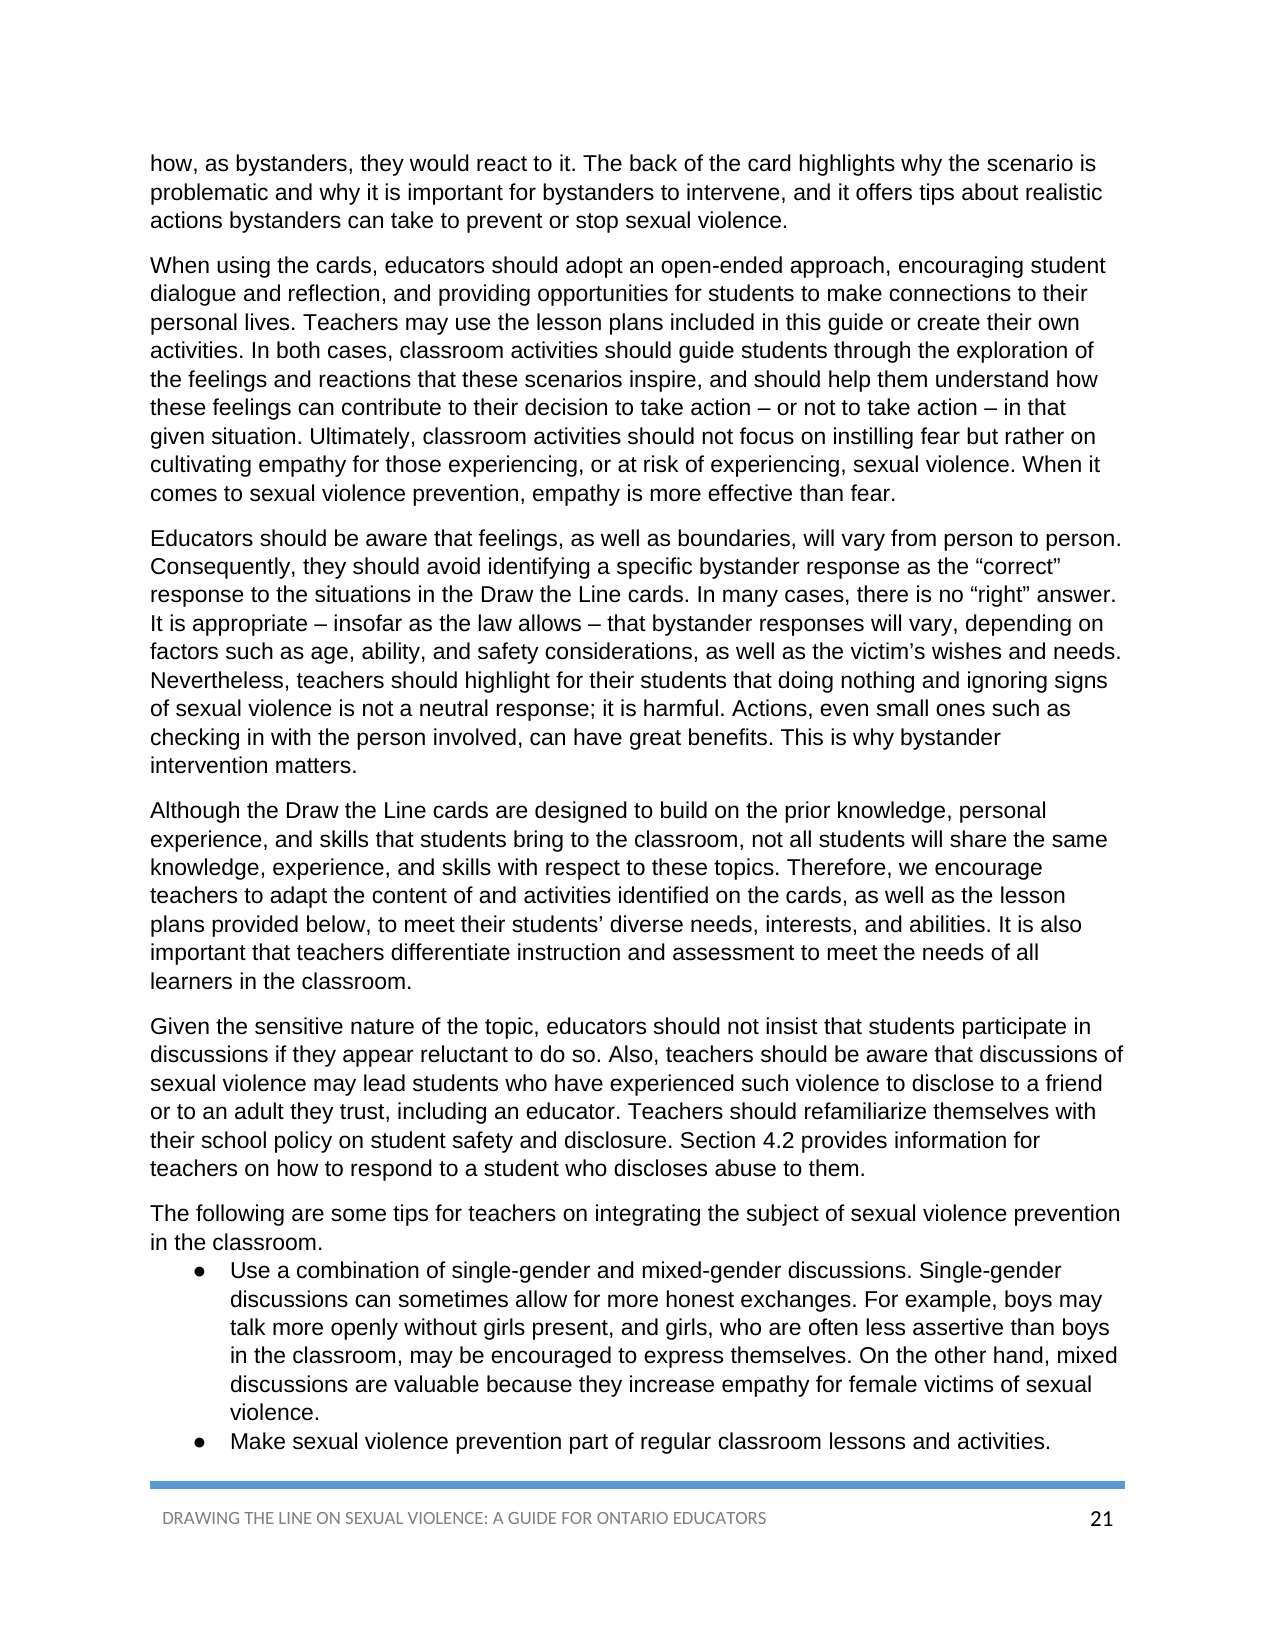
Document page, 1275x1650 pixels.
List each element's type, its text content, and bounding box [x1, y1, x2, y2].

text Given the sensitive nature of the topic, educators should not insist that students participate in discussions if they appear reluctant to do so. Also, teachers should be aware that discussions of sexual violence may lead students who have experienced such violence to disclose to a friend or to an adult they trust, including an educator. Teachers should refamiliarize themselves with their school policy on student safety and disclosure. Section 4.2 provides information for teachers on how to respond to a student who discloses abuse to them. [150, 1013, 1125, 1181]
text When using the cards, educators should adopt an open-ended approach, encouraging student dialogue and reflection, and providing opportunities for students to make connections to their personal lives. Teachers may use the lesson plans included in this guide or create their own activities. In both cases, classroom activities should guide students through the exploration of the feelings and reactions that these scenarios inspire, and should help them understand how these feelings can contribute to their decision to take action – or not to take action – in that given situation. Ultimately, classroom activities should not focus on instilling fear but rather on cultivating empathy for those experiencing, or at risk of experiencing, sexual violence. When it comes to sexual violence prevention, empathy is more effective than fear. [150, 252, 1125, 506]
text Educators should be aware that feelings, as well as boundaries, will vary from person to person. Consequently, they should avoid identifying a specific bystander response as the “correct” response to the situations in the Draw the Line cards. In many cases, there is no “right” answer. It is appropriate – insofar as the law allows – that bystander responses will vary, depending on factors such as age, ability, and safety considerations, as well as the victim’s wishes and needs. Nevertheless, teachers should highlight for their students that doing nothing and ignoring signs of sexual violence is not a neutral response; it is harmful. Actions, even small ones such as checking in with the person involved, can have great benefits. This is why bystander intervention matters. [150, 524, 1125, 778]
list Make sexual violence prevention part of regular classroom lessons and activities. [192, 1428, 1125, 1454]
text The following are some tips for teachers on integrating the subject of sexual violence prevention in the classroom. [150, 1200, 1125, 1255]
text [150, 150, 1125, 233]
text Although the Draw the Line cards are designed to build on the prior knowledge, personal experience, and skills that students bring to the classroom, not all students will share the same knowledge, experience, and skills with respect to these topics. Therefore, we encourage teachers to adapt the content of and activities identified on the cards, as well as the lesson plans provided below, to meet their students’ diverse needs, interests, and abilities. It is also important that teachers differentiate instruction and assessment to meet the needs of all learners in the classroom. [150, 797, 1125, 994]
list Use a combination of single-gender and mixed-gender discussions. Single-gender discussions can sometimes allow for more honest exchanges. For example, boys may talk more openly without girls present, and girls, who are often less assertive than boys in the classroom, may be encouraged to express themselves. On the other hand, mixed discussions are valuable because they increase empathy for female victims of sexual violence. [192, 1257, 1125, 1426]
